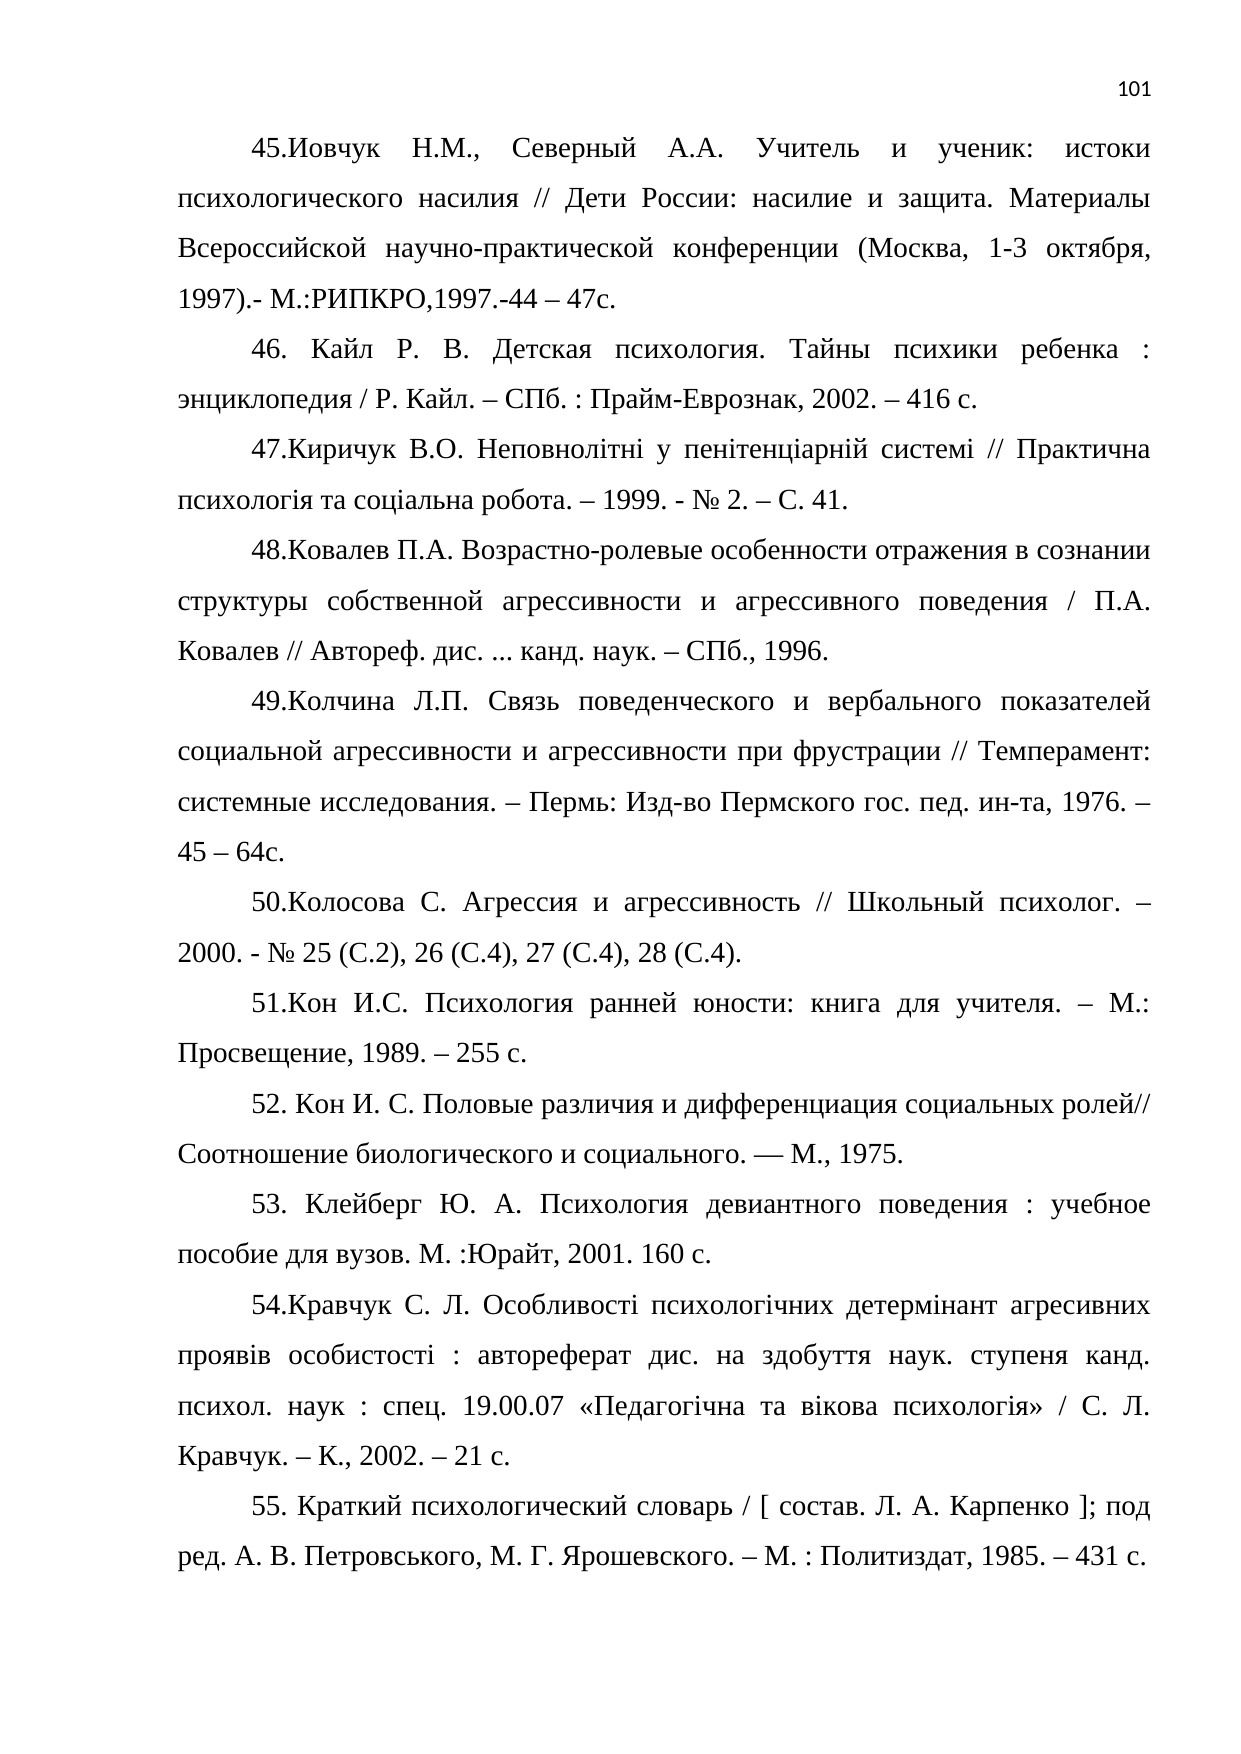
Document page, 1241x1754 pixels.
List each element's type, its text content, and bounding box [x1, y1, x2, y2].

text 48.Ковалев П.А. Возрастно-ролевые особенности отражения в сознании структуры собственной агрессивности и агрессивного поведения / П.А. Ковалев // Автореф. дис. ... канд. наук. – СПб., 1996. [177, 532, 1152, 666]
text 55. Краткий психологический словарь / [ состав. Л. А. Карпенко ]; под ред. А. В. Петровського, М. Г. Ярошевского. – М. : Политиздат, 1985. – 431 с. [177, 1488, 1152, 1572]
text 53. Клейберг Ю. А. Психология девиантного поведения : учебное пособие для вузов. М. :Юрайт, 2001. 160 с. [177, 1186, 1152, 1270]
text 50.Колосова С. Агрессия и агрессивность // Школьный психолог. – 2000. - № 25 (С.2), 26 (С.4), 27 (С.4), 28 (С.4). [177, 884, 1152, 968]
text 51.Кон И.С. Психология ранней юности: книга для учителя. – М.: Просвещение, 1989. – 255 с. [177, 985, 1152, 1069]
text 47.Киричук В.О. Неповнолітні у пенітенціарній системі // Практична психологія та соціальна робота. – 1999. - № 2. – С. 41. [177, 432, 1152, 516]
text 49.Колчина Л.П. Связь поведенческого и вербального показателей социальной агрессивности и агрессивности при фрустрации // Темперамент: системные исследования. – Пермь: Изд-во Пермского гос. пед. ин-та, 1976. – 45 – 64с. [177, 683, 1152, 868]
text 52. Кон И. С. Половые различия и дифференциация социальных ролей// Соотношение биологического и социального. — М., 1975. [177, 1086, 1152, 1169]
text 54.Кравчук С. Л. Особливості психологічних детермінант агресивних проявів особистості : автореферат дис. на здобуття наук. ступеня канд. психол. наук : спец. 19.00.07 «Педагогічна та вікова психологія» / С. Л. Кравчук. – К., 2002. – 21 с. [177, 1287, 1152, 1471]
text 45.Иовчук Н.М., Северный А.А. Учитель и ученик: истоки психологического насилия // Дети России: насилие и защита. Материалы Всероссийской научно-практической конференции (Москва, 1-3 октября, 1997).- М.:РИПКРО,1997.-44 – 47с. [177, 130, 1152, 314]
text 46. Кайл Р. В. Детская психология. Тайны психики ребенка : энциклопедия / Р. Кайл. – СПб. : Прайм-Еврознак, 2002. – 416 с. [177, 331, 1152, 415]
